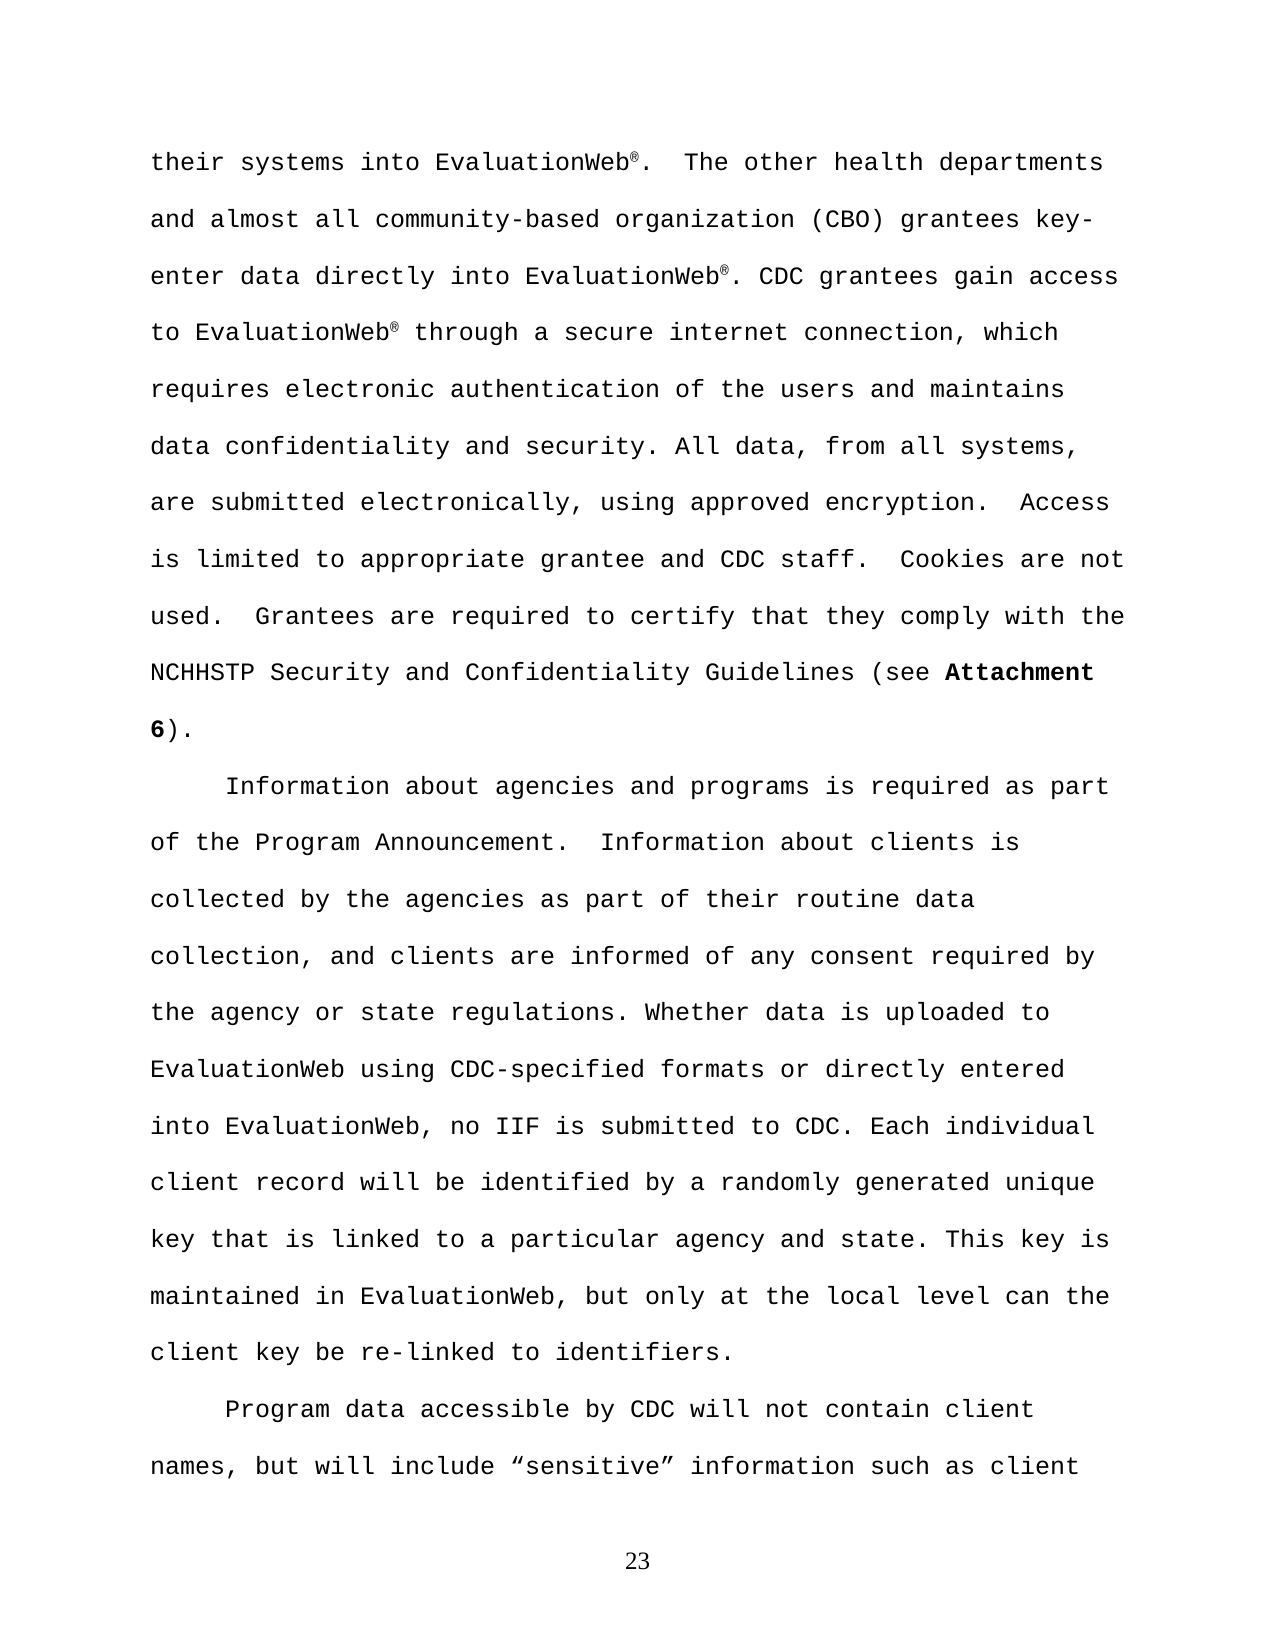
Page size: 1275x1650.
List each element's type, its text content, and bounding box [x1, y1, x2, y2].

text Information about agencies and programs is required as part of the Program Announcement. Information about clients is collected by the agencies as part of their routine data collection, and clients are informed of any consent required by the agency or state regulations. Whether data is uploaded to EvaluationWeb using CDC-specified formats or directly entered into EvaluationWeb, no IIF is submitted to CDC. Each individual client record will be identified by a randomly generated unique key that is linked to a particular agency and state. This key is maintained in EvaluationWeb, but only at the local level can the client key be re-linked to identifiers. [150, 773, 1125, 1368]
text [150, 150, 1125, 745]
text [150, 1397, 1125, 1482]
